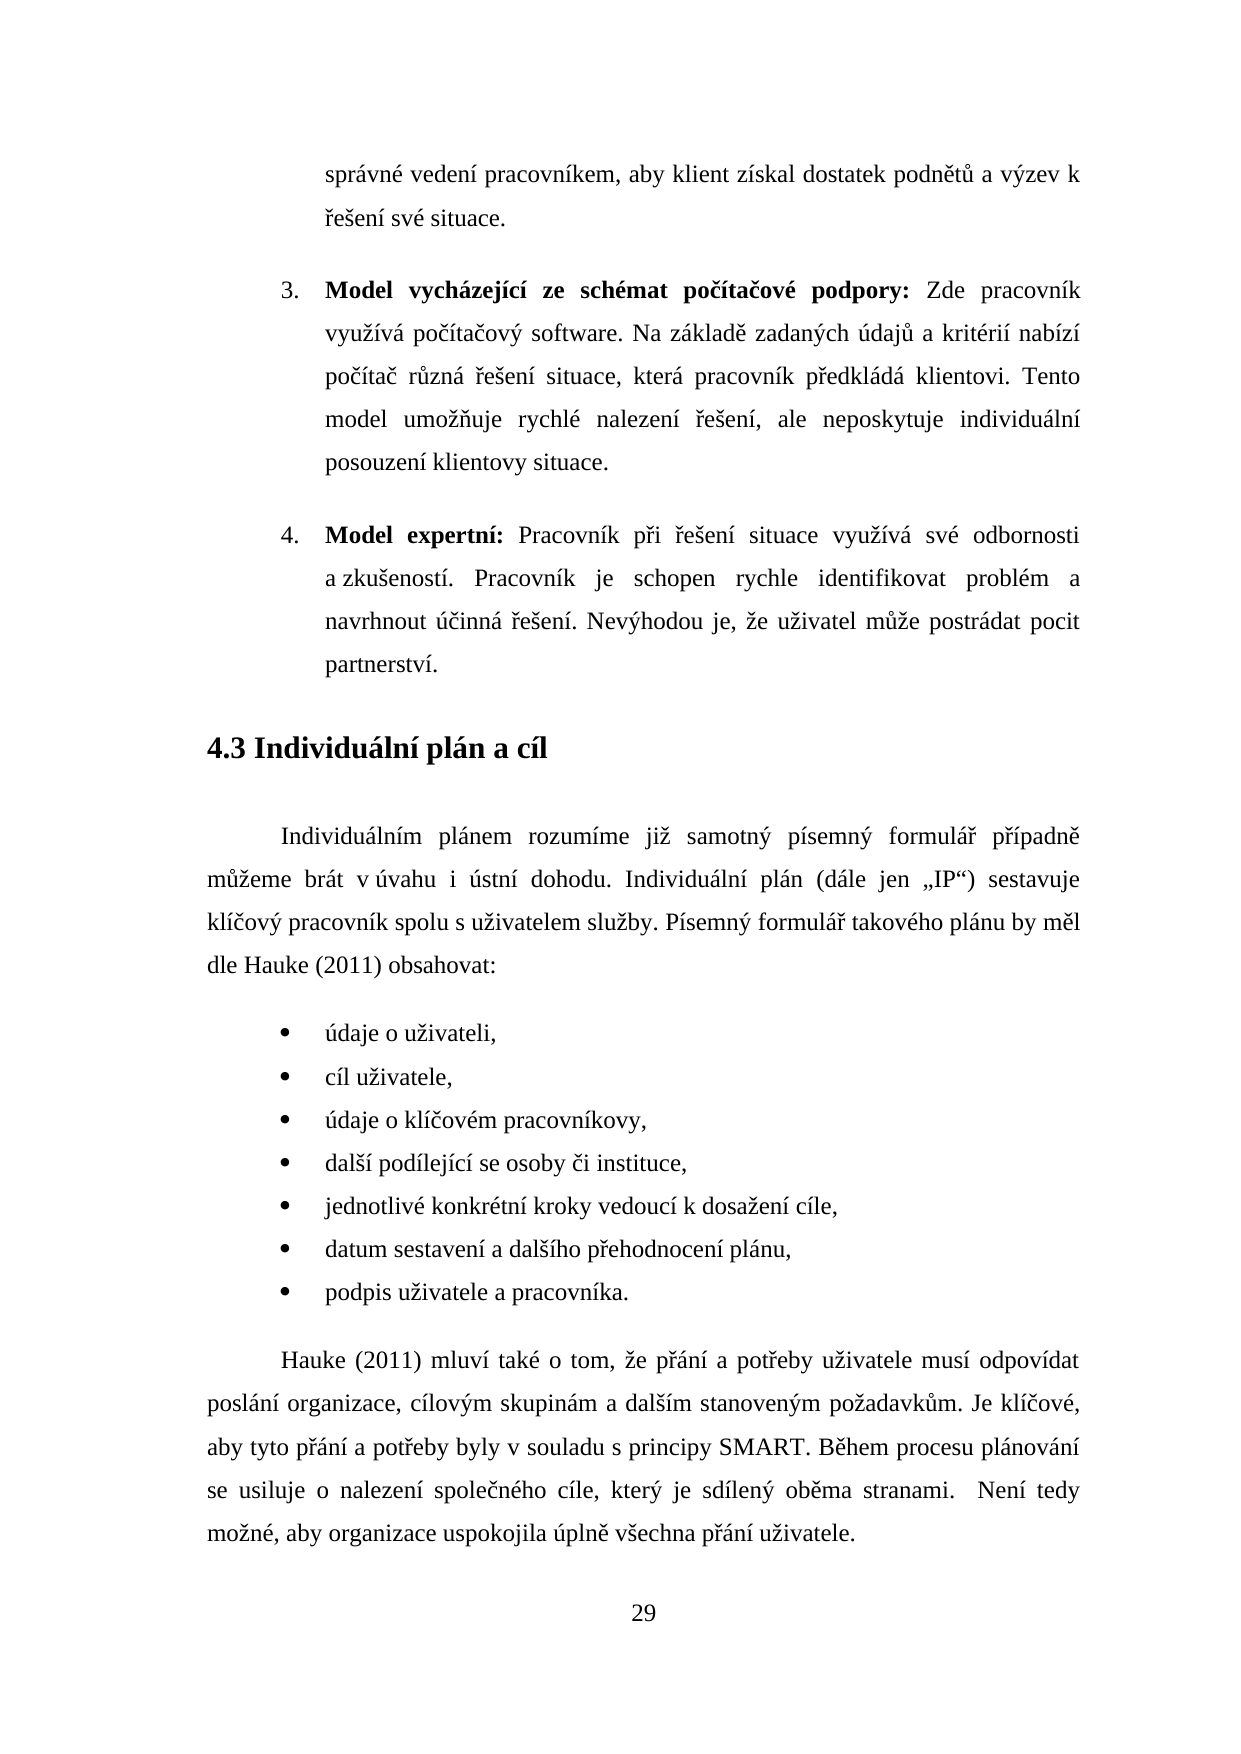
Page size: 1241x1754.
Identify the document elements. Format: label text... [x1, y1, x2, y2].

list datum sestavení a dalšího přehodnocení plánu, [281, 1234, 1081, 1263]
list údaje o uživateli, [281, 1018, 1081, 1047]
subtitle 4.3 Individuální plán a cíl [207, 730, 1081, 766]
list Model expertní: Pracovník při řešení situace využívá své odbornosti a zkušeností. Pracovník je schopen rychle identifikovat problém a navrhnout účinná řešení. Nevýhodou je, že uživatel může postrádat pocit partnerství. [281, 520, 1081, 678]
text Hauke (2011) mluví také o tom, že přání a potřeby uživatele musí odpovídat poslání organizace, cílovým skupinám a dalším stanoveným požadavkům. Je klíčové, aby tyto přání a potřeby byly v souladu s principy SMART. Během procesu plánování se usiluje o nalezení společného cíle, který je sdílený oběma stranami. Není tedy možné, aby organizace uspokojila úplně všechna přání uživatele. [207, 1345, 1081, 1547]
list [281, 159, 1081, 231]
list jednotlivé konkrétní kroky vedoucí k dosažení cíle, [281, 1191, 1081, 1220]
list podpis uživatele a pracovníka. [281, 1277, 1081, 1306]
text Individuálním plánem rozumíme již samotný písemný formulář případně můžeme brát v úvahu i ústní dohodu. Individuální plán (dále jen „IP“) sestavuje klíčový pracovník spolu s uživatelem služby. Písemný formulář takového plánu by měl dle Hauke (2011) obsahovat: [207, 821, 1081, 979]
list Model vycházející ze schémat počítačové podpory: Zde pracovník využívá počítačový software. Na základě zadaných údajů a kritérií nabízí počítač různá řešení situace, která pracovník předkládá klientovi. Tento model umožňuje rychlé nalezení řešení, ale neposkytuje individuální posouzení klientovy situace. [281, 275, 1081, 476]
list další podílející se osoby či instituce, [281, 1148, 1081, 1177]
list cíl uživatele, [281, 1062, 1081, 1090]
list údaje o klíčovém pracovníkovy, [281, 1105, 1081, 1133]
